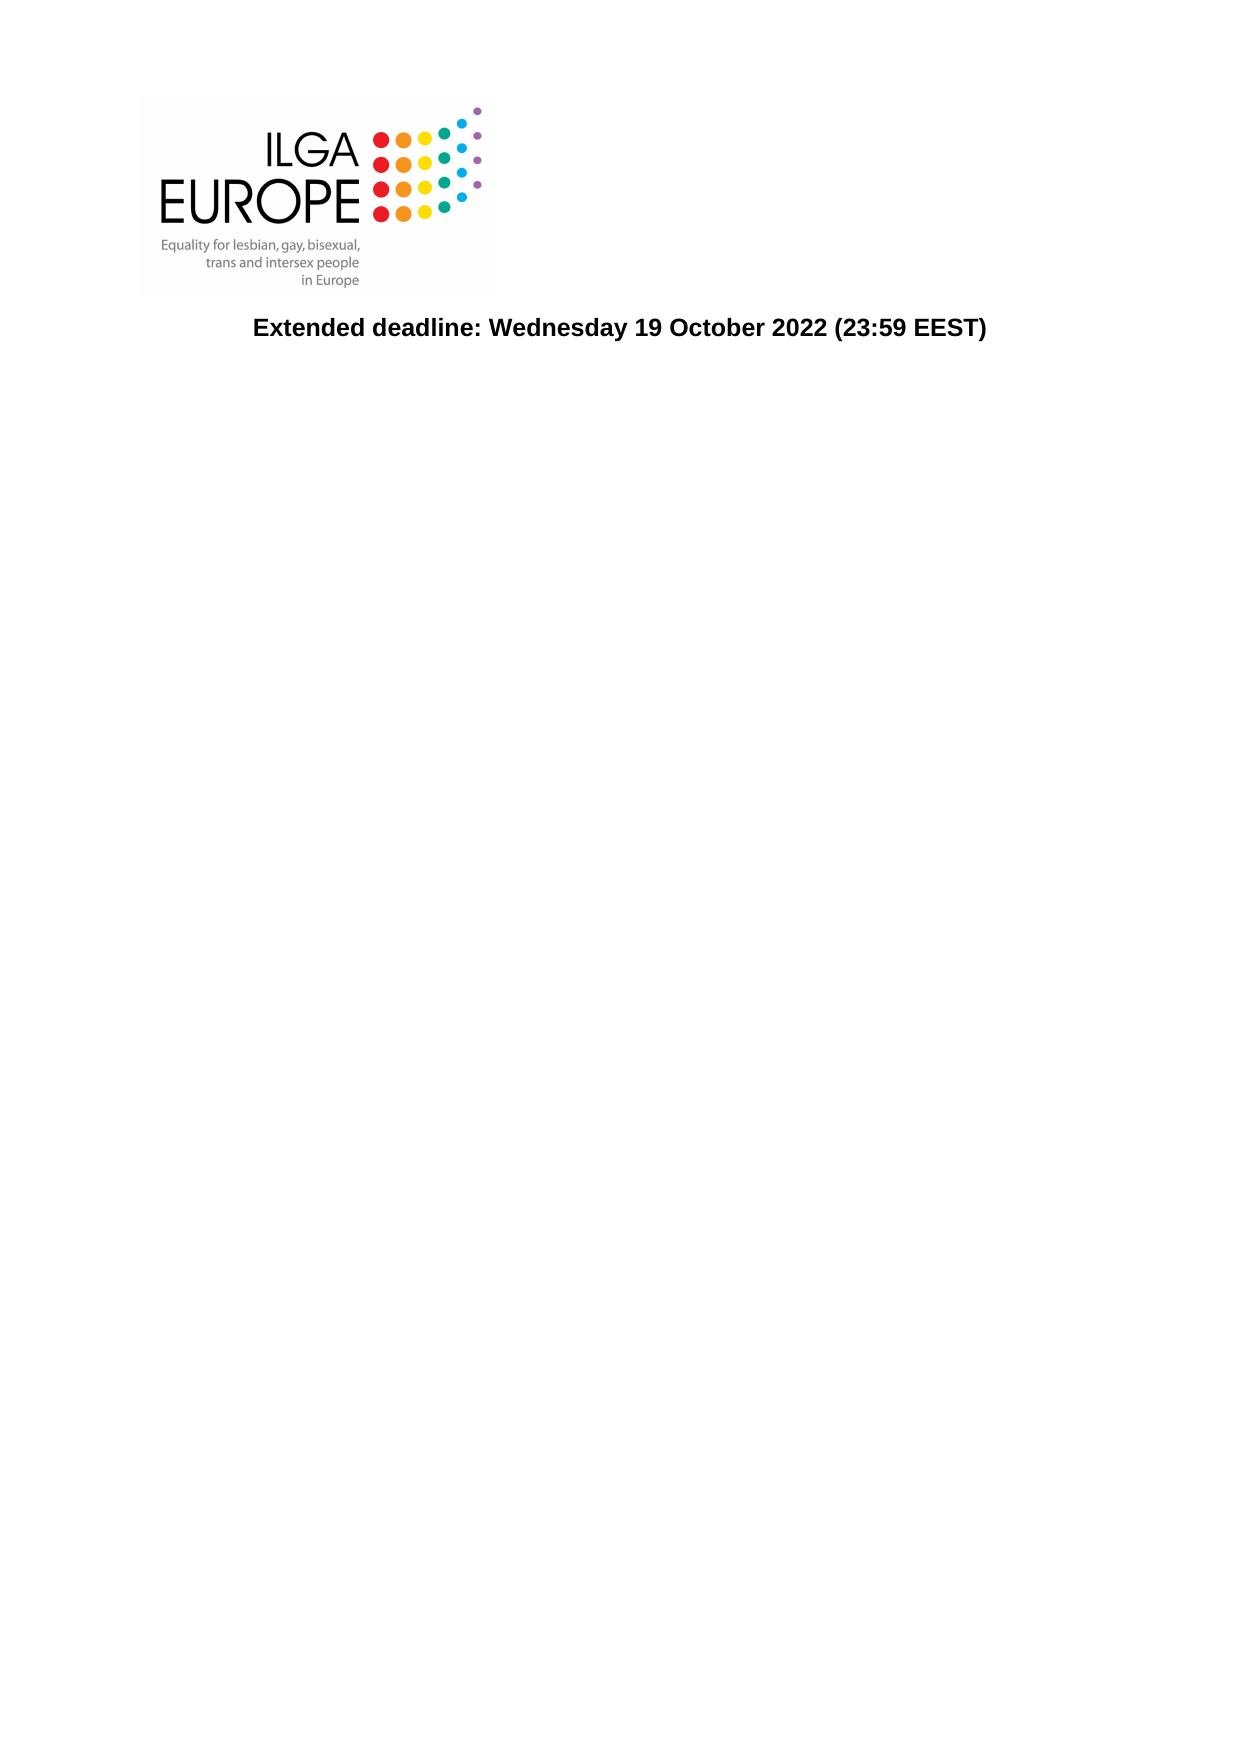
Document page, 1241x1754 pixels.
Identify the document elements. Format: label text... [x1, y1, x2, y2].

picture [138, 96, 495, 297]
text Extended deadline: Wednesday 19 October 2022 (23:59 EEST) [148, 313, 1092, 342]
